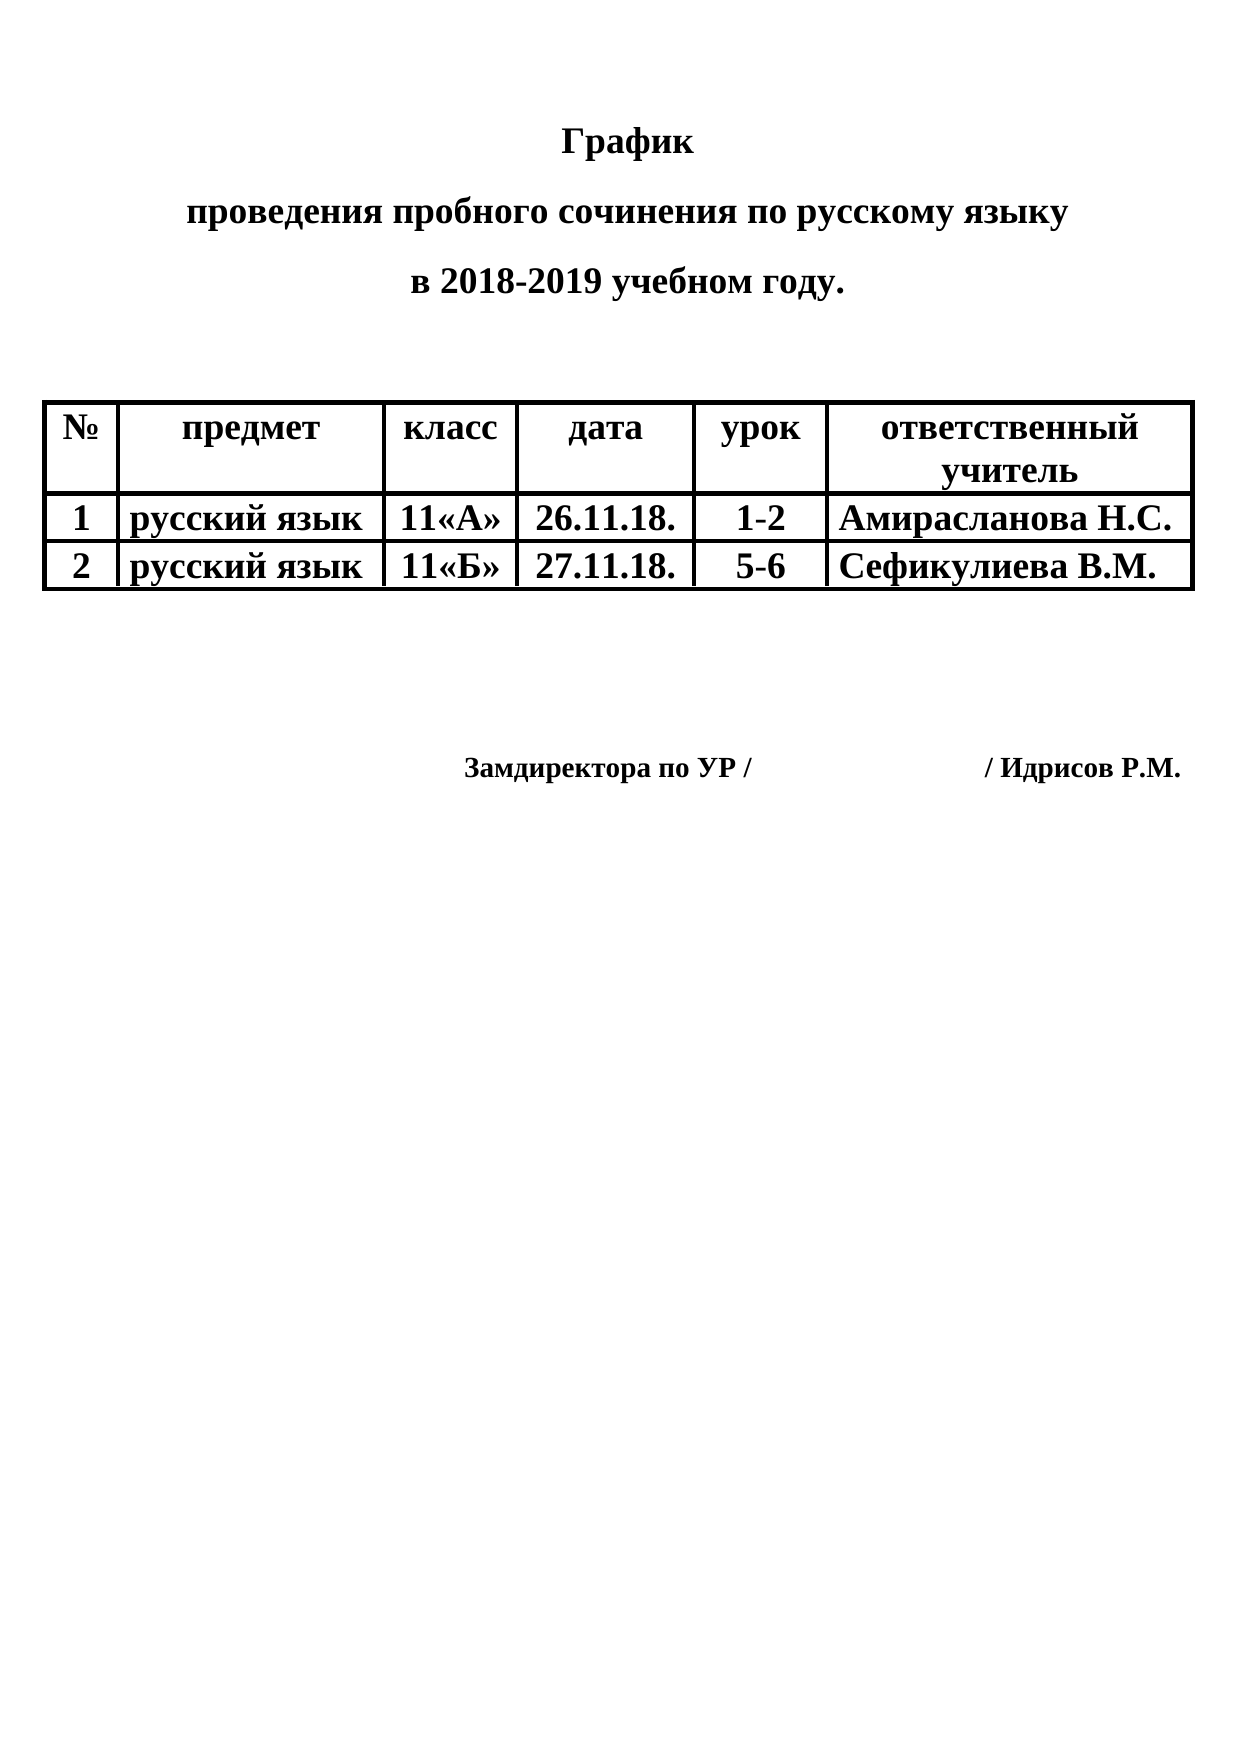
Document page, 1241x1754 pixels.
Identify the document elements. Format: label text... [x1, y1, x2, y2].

table_header предмет [120, 405, 382, 491]
table_cell русский язык [120, 496, 382, 538]
table_header класс [386, 405, 515, 491]
table_cell 11«А» [386, 496, 515, 538]
text в 2018-2019 учебном году. [74, 259, 1181, 302]
text Замдиректора по УР / / Идрисов Р.М. [74, 750, 1181, 784]
table_cell 5-6 [696, 543, 825, 586]
table_header ответственный учитель [829, 405, 1190, 491]
text График [74, 118, 1181, 161]
table_cell русский язык [120, 543, 382, 586]
table_header урок [696, 405, 825, 491]
text проведения пробного сочинения по русскому языку [74, 188, 1181, 232]
table_cell 26.11.18. [519, 496, 692, 538]
table_cell Сефикулиева В.М. [829, 543, 1190, 586]
table_cell 1 [47, 496, 116, 538]
table_header дата [519, 405, 692, 491]
table_cell Амирасланова Н.С. [829, 496, 1190, 538]
table_header № [47, 405, 116, 491]
table_cell 11«Б» [386, 543, 515, 586]
table_cell 1-2 [696, 496, 825, 538]
table_cell 2 [47, 543, 116, 586]
table_cell 27.11.18. [519, 543, 692, 586]
